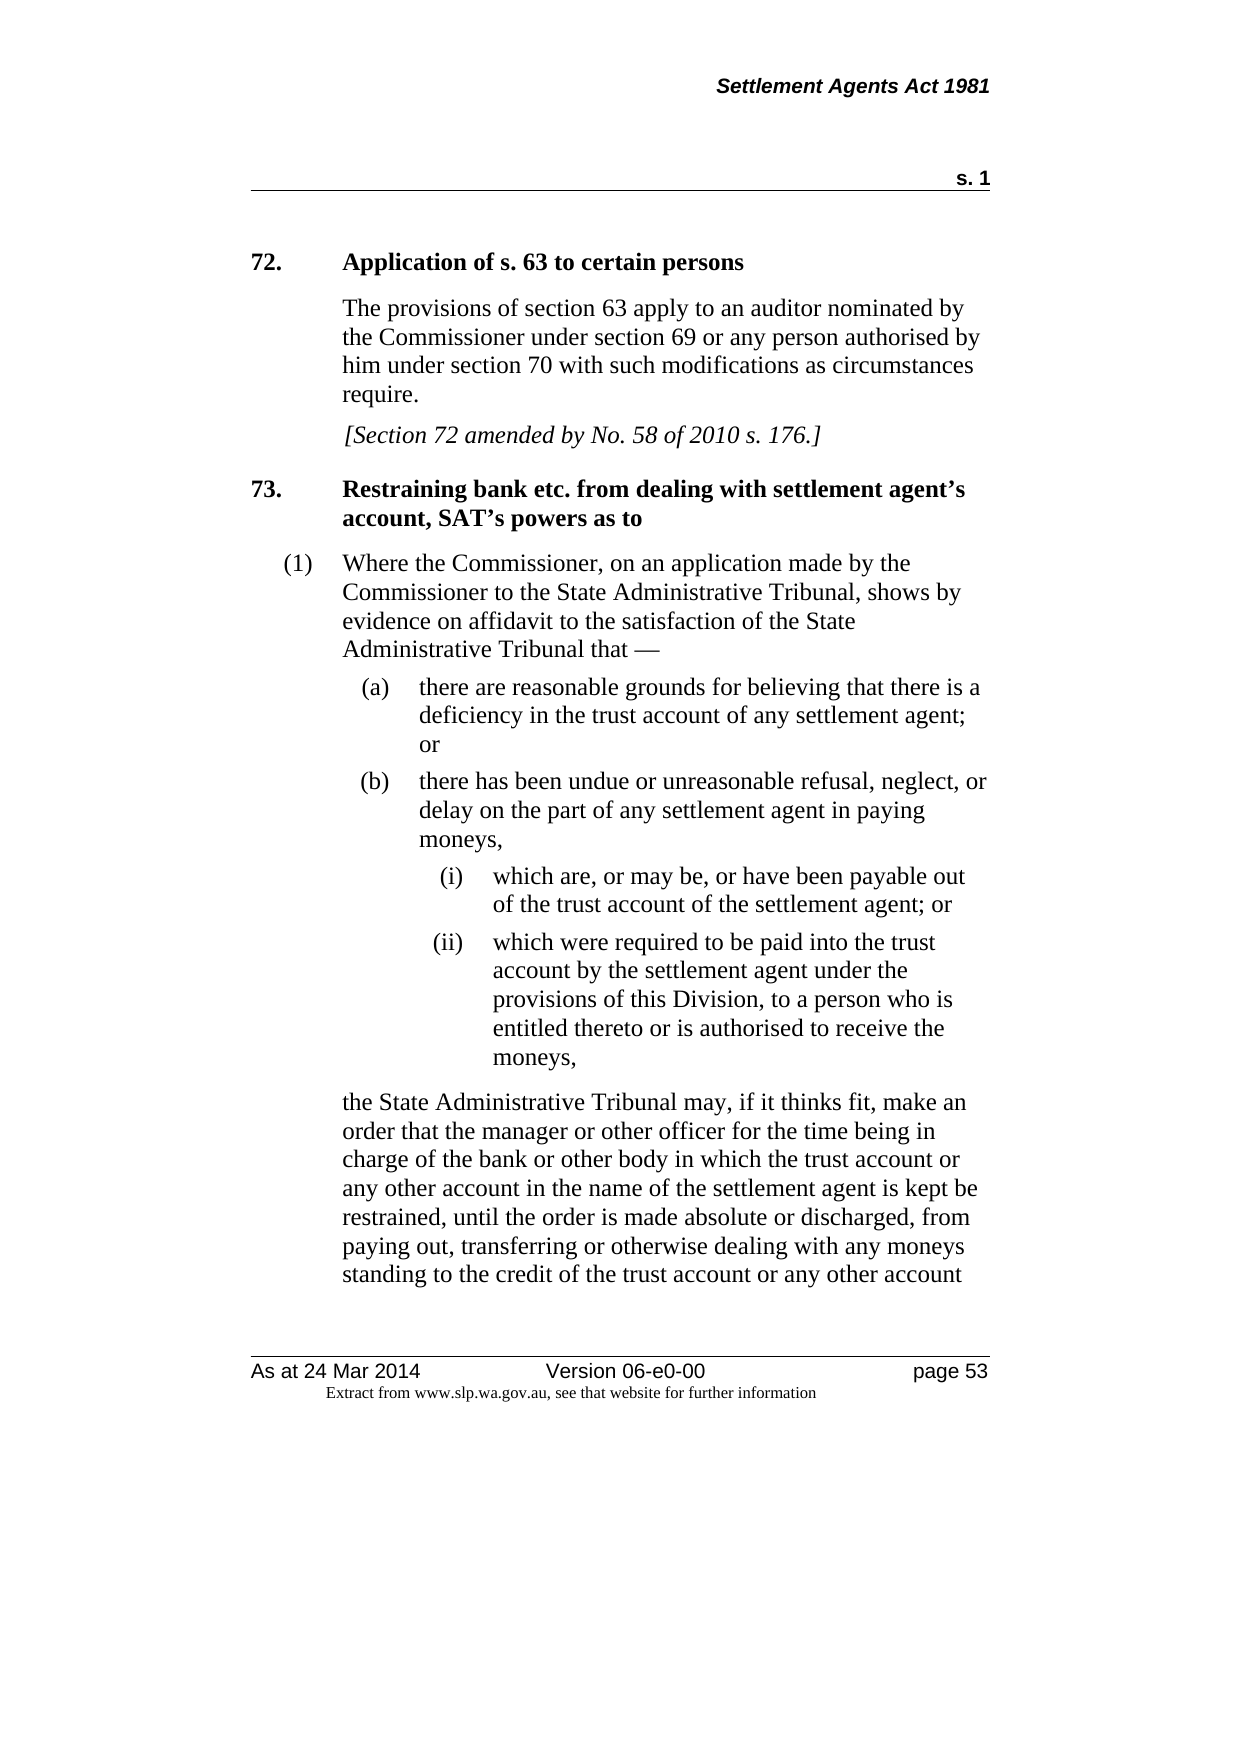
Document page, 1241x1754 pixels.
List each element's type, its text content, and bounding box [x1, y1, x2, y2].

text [251, 1087, 990, 1288]
text (i) which are, or may be, or have been payable out of the trust account of the settlement agent; or [251, 861, 990, 918]
text (a) there are reasonable grounds for believing that there is a deficiency in the trust account of any settlement agent; or [251, 672, 990, 758]
text (b) there has been undue or unreasonable refusal, neglect, or delay on the part of any settlement agent in paying moneys, [251, 766, 990, 852]
text The provisions of section 63 apply to an auditor nominated by the Commissioner under section 69 or any person authorised by him under section 70 with such modifications as circumstances require. [251, 293, 990, 408]
text (1) Where the Commissioner, on an application made by the Commissioner to the State Administrative Tribunal, shows by evidence on affidavit to the satisfaction of the State Administrative Tribunal that — [251, 548, 990, 663]
subtitle 72. Application of s. 63 to certain persons [251, 247, 990, 276]
subtitle 73. Restraining bank etc. from dealing with settlement agent’s account, SAT’s powers as to [251, 474, 990, 532]
text (ii) which were required to be paid into the trust account by the settlement agent under the provisions of this Division, to a person who is entitled thereto or is authorised to receive the moneys, [251, 927, 990, 1070]
text [Section 72 amended by No. 58 of 2010 s. 176.] [251, 420, 990, 449]
